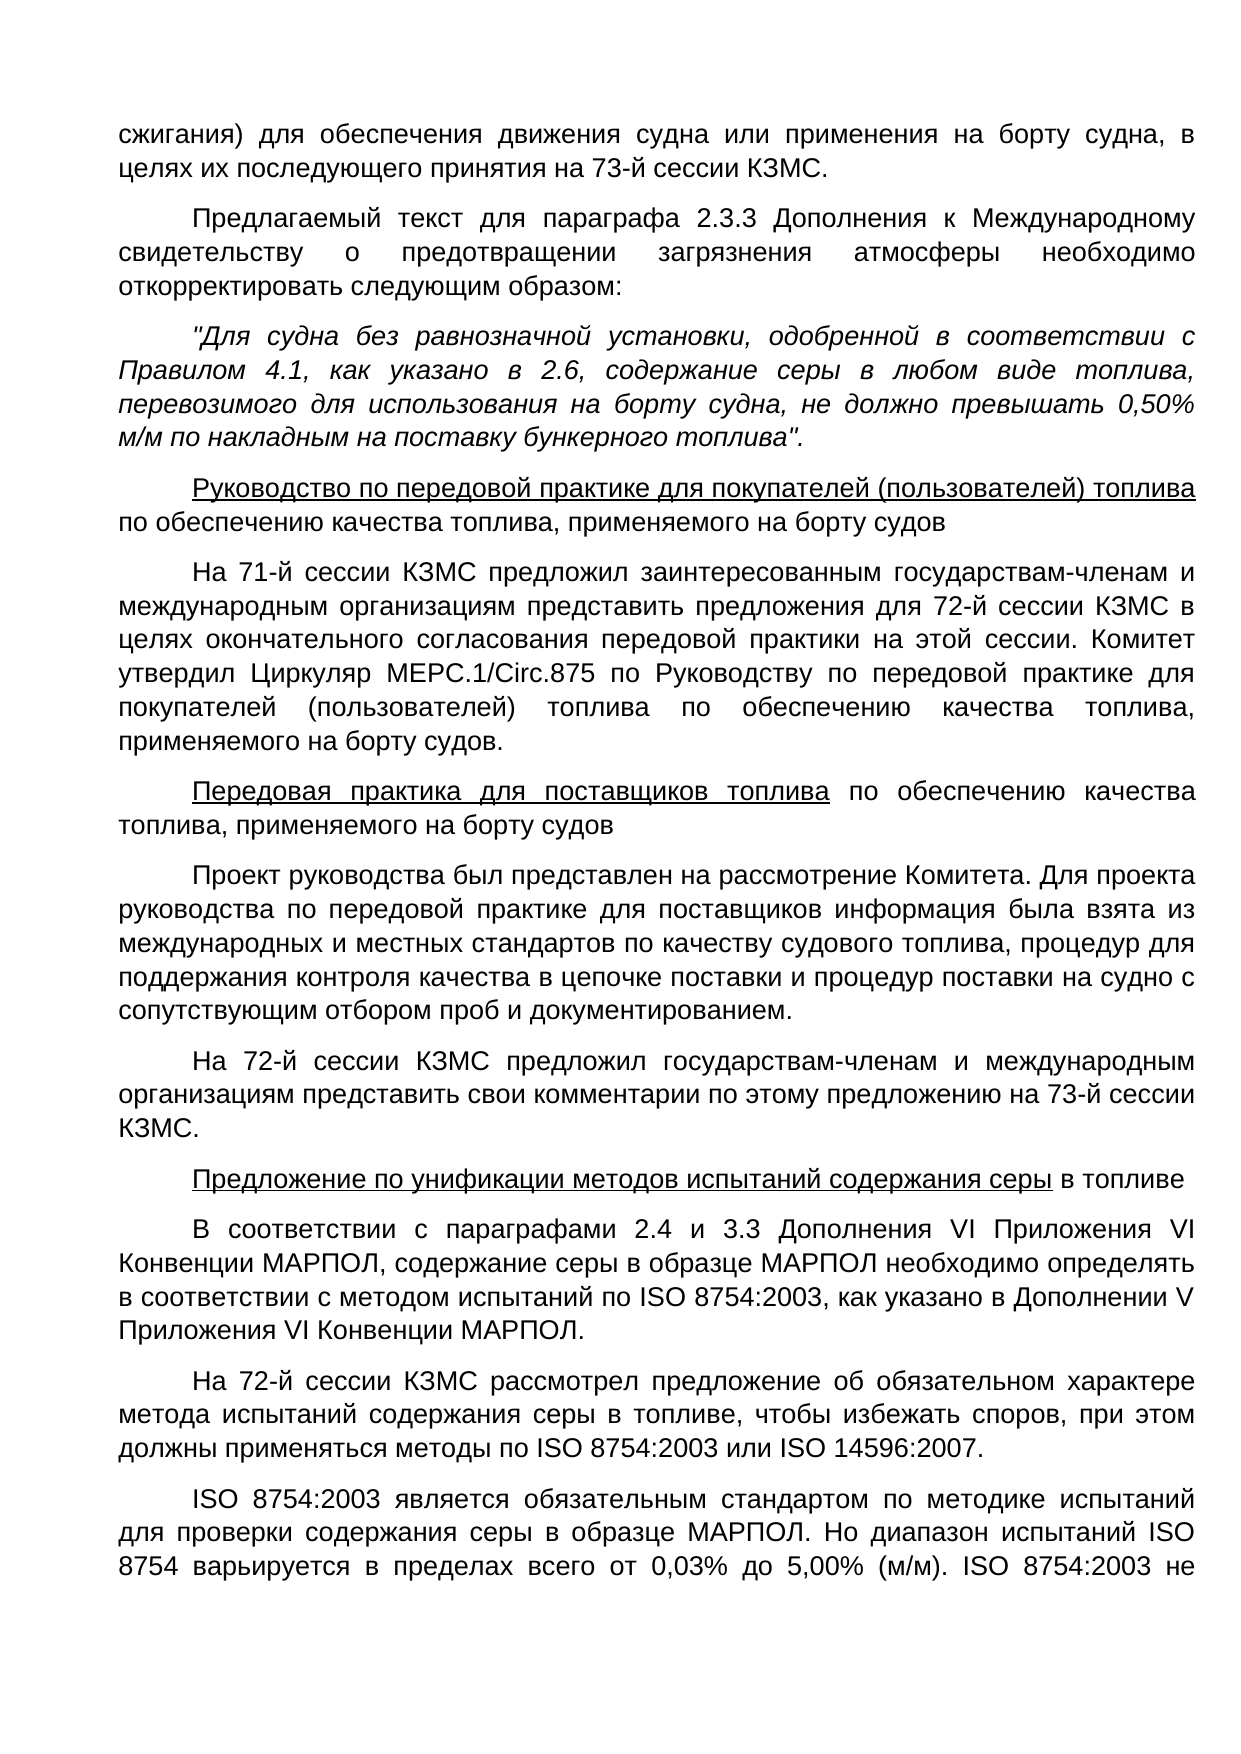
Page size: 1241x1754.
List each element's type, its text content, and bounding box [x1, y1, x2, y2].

text На 71-й сессии КЗМС предложил заинтересованным государствам-членам и международным организациям представить предложения для 72-й сессии КЗМС в целях окончательного согласования передовой практики на этой сессии. Комитет утвердил Циркуляр MEPC.1/Circ.875 по Руководству по передовой практике для покупателей (пользователей) топлива по обеспечению качества топлива, применяемого на борту судов. [118, 556, 1196, 756]
text На 72-й сессии КЗМС рассмотрел предложение об обязательном характере метода испытаний содержания серы в топливе, чтобы избежать споров, при этом должны применяться методы по ISO 8754:2003 или ISO 14596:2007. [118, 1365, 1196, 1463]
text Предложение по унификации методов испытаний содержания серы в топливе [118, 1163, 1196, 1194]
text В соответствии с параграфами 2.4 и 3.3 Дополнения VI Приложения VI Конвенции МАРПОЛ, содержание серы в образце МАРПОЛ необходимо определять в соответствии с методом испытаний по ISO 8754:2003, как указано в Дополнении V Приложения VI Конвенции МАРПОЛ. [118, 1213, 1196, 1346]
text Проект руководства был представлен на рассмотрение Комитета. Для проекта руководства по передовой практике для поставщиков информация была взята из международных и местных стандартов по качеству судового топлива, процедур для поддержания контроля качества в цепочке поставки и процедур поставки на судно с сопутствующим отбором проб и документированием. [118, 859, 1196, 1026]
text Предлагаемый текст для параграфа 2.3.3 Дополнения к Международному свидетельству о предотвращении загрязнения атмосферы необходимо откорректировать следующим образом: [118, 202, 1196, 301]
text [118, 118, 1196, 183]
text Передовая практика для поставщиков топлива по обеспечению качества топлива, применяемого на борту судов [118, 775, 1196, 840]
text На 72-й сессии КЗМС предложил государствам-членам и международным организациям представить свои комментарии по этому предложению на 73-й сессии КЗМС. [118, 1045, 1196, 1143]
text Руководство по передовой практике для покупателей (пользователей) топлива по обеспечению качества топлива, применяемого на борту судов [118, 472, 1196, 537]
text "Для судна без равнозначной установки, одобренной в соответствии с Правилом 4.1, как указано в 2.6, содержание серы в любом виде топлива, перевозимого для использования на борту судна, не должно превышать 0,50% м/м по накладным на поставку бункерного топлива". [118, 320, 1196, 453]
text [118, 1483, 1196, 1581]
